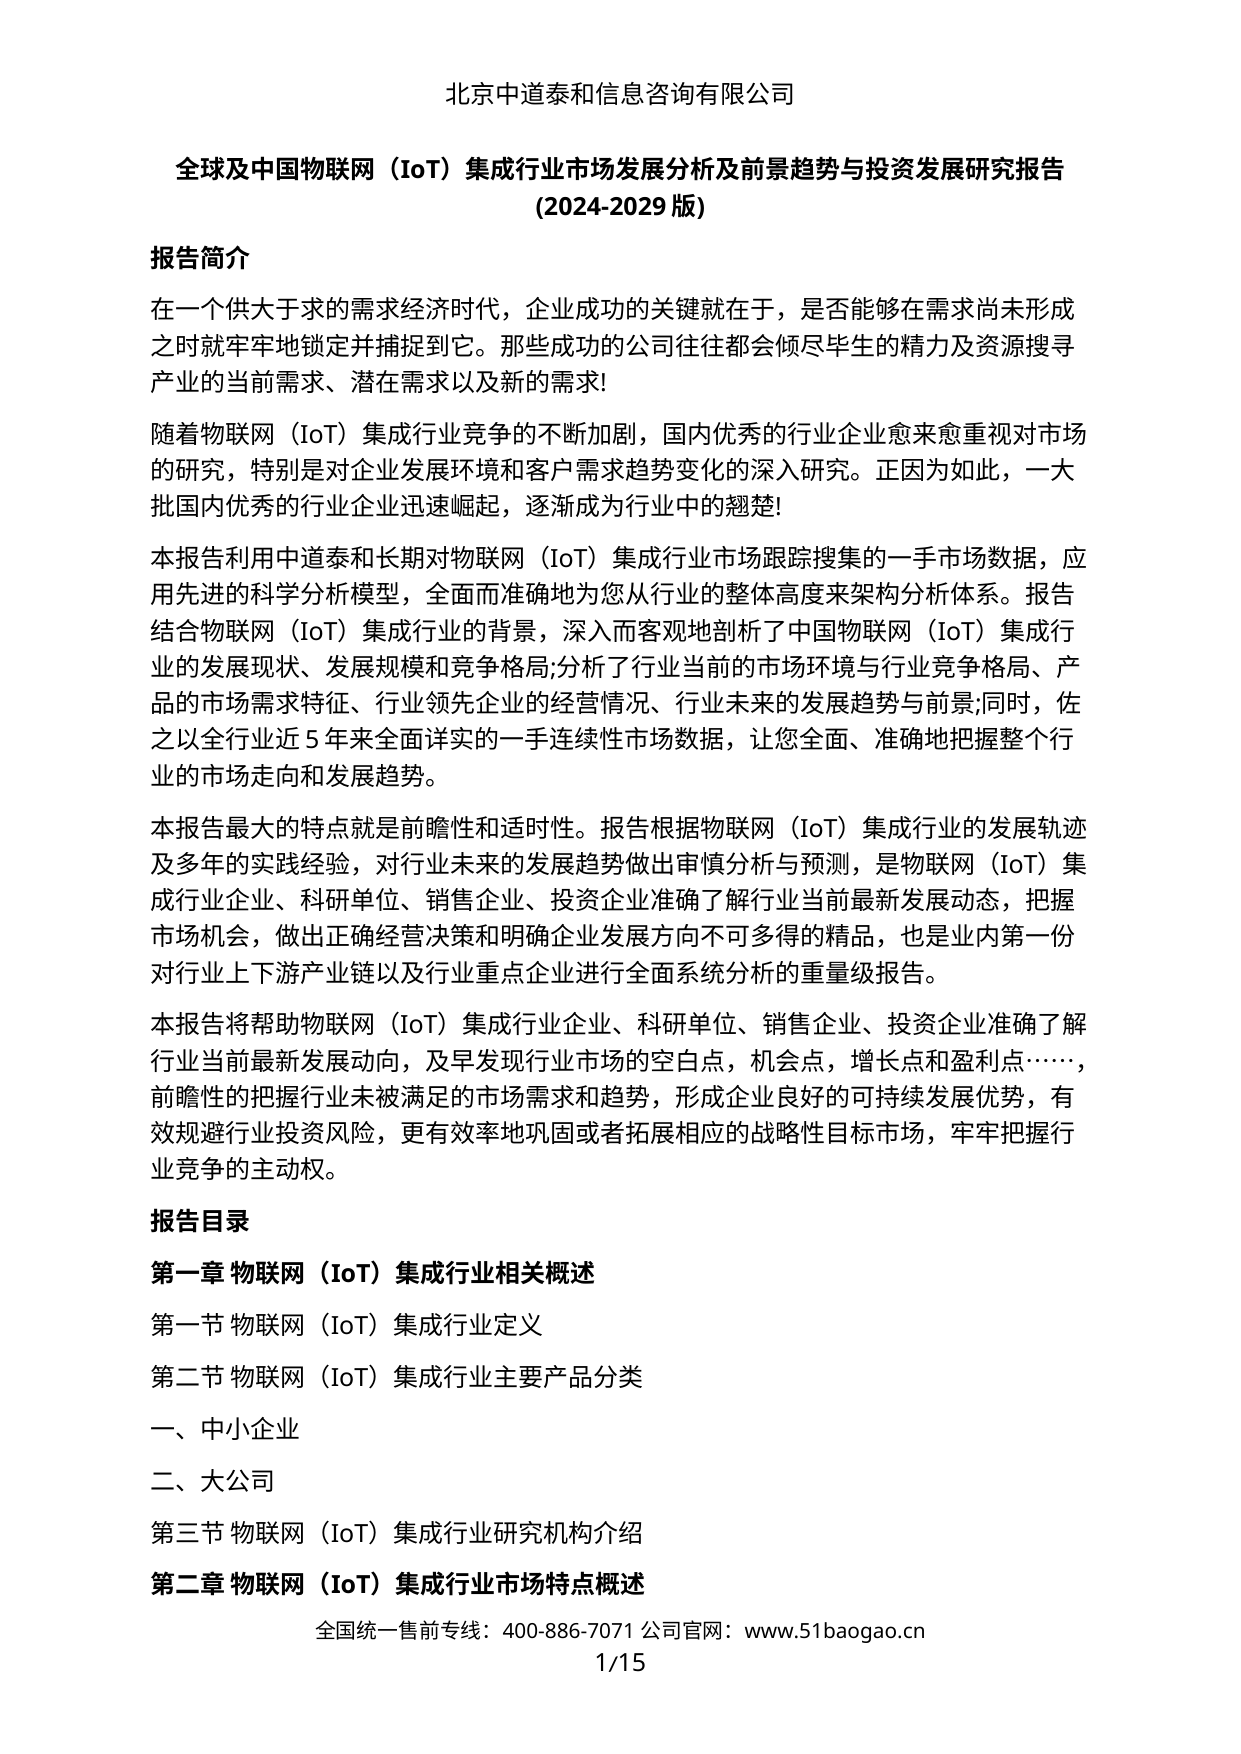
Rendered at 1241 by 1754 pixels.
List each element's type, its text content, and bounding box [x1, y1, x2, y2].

text 在一个供大于求的需求经济时代，企业成功的关键就在于，是否能够在需求尚未形成之时就牢牢地锁定并捕捉到它。那些成功的公司往往都会倾尽毕生的精力及资源搜寻产业的当前需求、潜在需求以及新的需求! [150, 290, 1090, 399]
text 一、中小企业 [150, 1409, 1090, 1446]
text 第三节 物联网（IoT）集成行业研究机构介绍 [150, 1513, 1090, 1549]
text 报告目录 [150, 1202, 1090, 1238]
text 第一节 物联网（IoT）集成行业定义 [150, 1306, 1090, 1342]
text 二、大公司 [150, 1461, 1090, 1497]
text 本报告利用中道泰和长期对物联网（IoT）集成行业市场跟踪搜集的一手市场数据，应用先进的科学分析模型，全面而准确地为您从行业的整体高度来架构分析体系。报告结合物联网（IoT）集成行业的背景，深入而客观地剖析了中国物联网（IoT）集成行业的发展现状、发展规模和竞争格局;分析了行业当前的市场环境与行业竞争格局、产品的市场需求特征、行业领先企业的经营情况、行业未来的发展趋势与前景;同时，佐之以全行业近5年来全面详实的一手连续性市场数据，让您全面、准确地把握整个行业的市场走向和发展趋势。 [150, 539, 1090, 792]
text 报告简介 [150, 238, 1090, 274]
text 本报告将帮助物联网（IoT）集成行业企业、科研单位、销售企业、投资企业准确了解行业当前最新发展动向，及早发现行业市场的空白点，机会点，增长点和盈利点……，前瞻性的把握行业未被满足的市场需求和趋势，形成企业良好的可持续发展优势，有效规避行业投资风险，更有效率地巩固或者拓展相应的战略性目标市场，牢牢把握行业竞争的主动权。 [150, 1005, 1090, 1186]
text 本报告最大的特点就是前瞻性和适时性。报告根据物联网（IoT）集成行业的发展轨迹及多年的实践经验，对行业未来的发展趋势做出审慎分析与预测，是物联网（IoT）集成行业企业、科研单位、销售企业、投资企业准确了解行业当前最新发展动态，把握市场机会，做出正确经营决策和明确企业发展方向不可多得的精品，也是业内第一份对行业上下游产业链以及行业重点企业进行全面系统分析的重量级报告。 [150, 808, 1090, 989]
text 第二章 物联网（IoT）集成行业市场特点概述 [150, 1565, 1090, 1601]
text 第一章 物联网（IoT）集成行业相关概述 [150, 1254, 1090, 1290]
text 第二节 物联网（IoT）集成行业主要产品分类 [150, 1357, 1090, 1394]
text 随着物联网（IoT）集成行业竞争的不断加剧，国内优秀的行业企业愈来愈重视对市场的研究，特别是对企业发展环境和客户需求趋势变化的深入研究。正因为如此，一大批国内优秀的行业企业迅速崛起，逐渐成为行业中的翘楚! [150, 414, 1090, 523]
text 全球及中国物联网（IoT）集成行业市场发展分析及前景趋势与投资发展研究报告(2024-2029版) [150, 150, 1090, 222]
